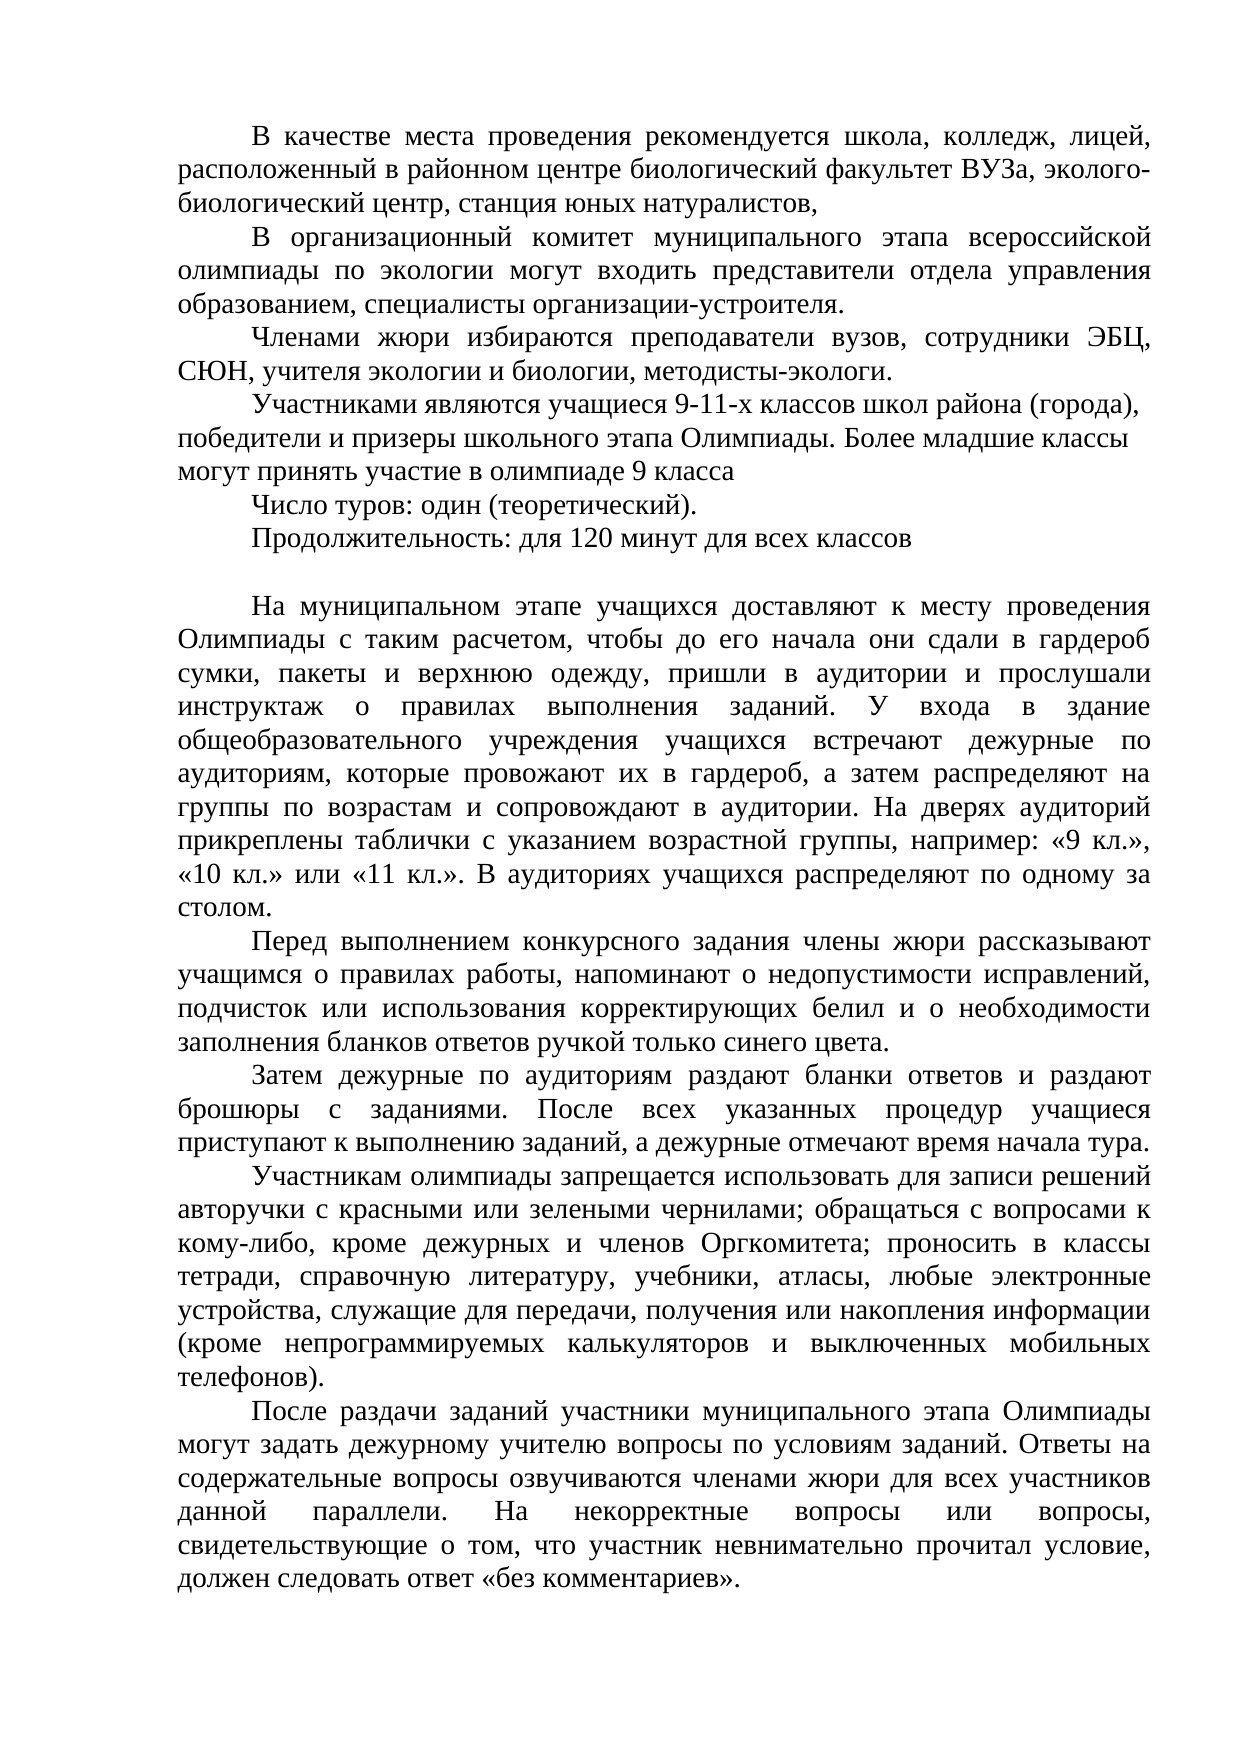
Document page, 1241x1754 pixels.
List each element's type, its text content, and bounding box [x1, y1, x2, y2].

text В качестве места проведения рекомендуется школа, колледж, лицей, расположенный в районном центре биологический факультет ВУЗа, эколого-биологический центр, станция юных натуралистов, [177, 118, 1152, 219]
text Участниками являются учащиеся 9-11-х классов школ района (города), победители и призеры школьного этапа Олимпиады. Более младшие классы могут принять участие в олимпиаде 9 класса [177, 386, 1152, 487]
text На муниципальном этапе учащихся доставляют к месту проведения Олимпиады с таким расчетом, чтобы до его начала они сдали в гардероб сумки, пакеты и верхнюю одежду, пришли в аудитории и прослушали инструктаж о правилах выполнения заданий. У входа в здание общеобразовательного учреждения учащихся встречают дежурные по аудиториям, которые провожают их в гардероб, а затем распределяют на группы по возрастам и сопровождают в аудитории. На дверях аудиторий прикреплены таблички с указанием возрастной группы, например: «9 кл.», «10 кл.» или «11 кл.». В аудиториях учащихся распределяют по одному за столом. [177, 588, 1152, 923]
text После раздачи заданий участники муниципального этапа Олимпиады могут задать дежурному учителю вопросы по условиям заданий. Ответы на содержательные вопросы озвучиваются членами жюри для всех участников данной параллели. На некорректные вопросы или вопросы, свидетельствующие о том, что участник невнимательно прочитал условие, должен следовать ответ «без комментариев». [177, 1393, 1152, 1594]
text Затем дежурные по аудиториям раздают бланки ответов и раздают брошюры с заданиями. После всех указанных процедур учащиеся приступают к выполнению заданий, а дежурные отмечают время начала тура. [177, 1057, 1152, 1158]
text Число туров: один (теоретический). [177, 487, 1152, 521]
text Членами жюри избираются преподаватели вузов, сотрудники ЭБЦ, СЮН, учителя экологии и биологии, методисты-экологи. [177, 319, 1152, 386]
text В организационный комитет муниципального этапа всероссийской олимпиады по экологии могут входить представители отдела управления образованием, специалисты организации-устроителя. [177, 219, 1152, 319]
text Участникам олимпиады запрещается использовать для записи решений авторучки с красными или зелеными чернилами; обращаться с вопросами к кому-либо, кроме дежурных и членов Оргкомитета; проносить в классы тетради, справочную литературу, учебники, атласы, любые электронные устройства, служащие для передачи, получения или накопления информации (кроме непрограммируемых калькуляторов и выключенных мобильных телефонов). [177, 1158, 1152, 1393]
text Перед выполнением конкурсного задания члены жюри рассказывают учащимся о правилах работы, напоминают о недопустимости исправлений, подчисток или использования корректирующих белил и о необходимости заполнения бланков ответов ручкой только синего цвета. [177, 923, 1152, 1057]
text Продолжительность: для 120 минут для всех классов [177, 521, 1152, 554]
